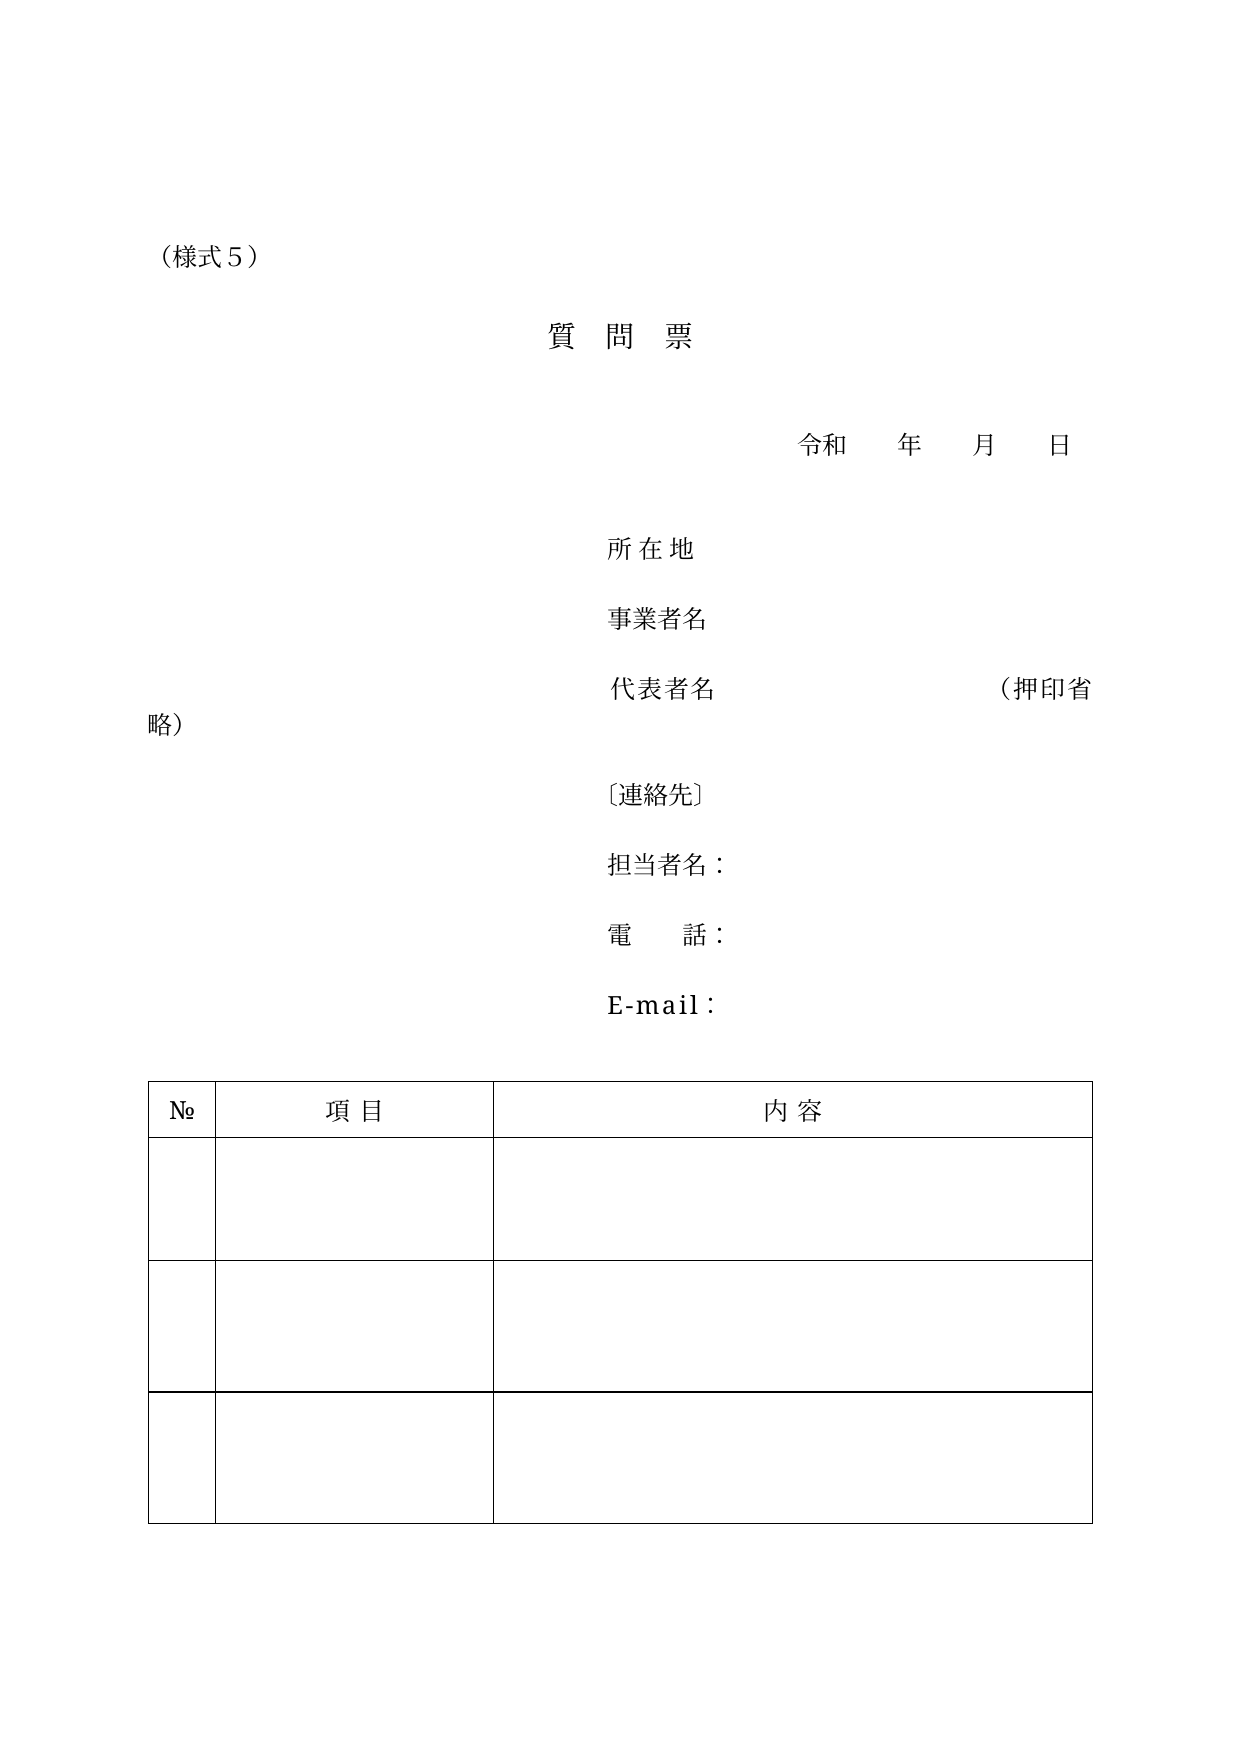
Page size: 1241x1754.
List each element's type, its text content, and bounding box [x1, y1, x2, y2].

table_cell [216, 1138, 493, 1260]
text 〔連絡先〕 [148, 775, 1092, 811]
text 担当者名： [607, 845, 1092, 881]
table_cell [216, 1261, 493, 1391]
text 所 在 地 [607, 529, 1092, 565]
text 令和 年 月 日 [148, 425, 1092, 461]
table_cell [149, 1261, 215, 1391]
table_cell [216, 1393, 493, 1523]
table_cell [494, 1261, 1092, 1391]
text 代表者名 （押印省略） [148, 669, 1092, 741]
text 事業者名 [607, 599, 1092, 635]
text 質 問 票 [148, 307, 1092, 357]
text 電 話： [607, 915, 1092, 951]
table_cell [149, 1393, 215, 1523]
table_cell [494, 1138, 1092, 1260]
text E-mail： [607, 985, 1092, 1021]
text （様式５） [148, 237, 1092, 273]
table_cell [149, 1138, 215, 1260]
table_cell [494, 1393, 1092, 1523]
table_header 内容 [494, 1082, 1092, 1137]
table_header № [149, 1082, 215, 1137]
table_header 項目 [216, 1082, 493, 1137]
